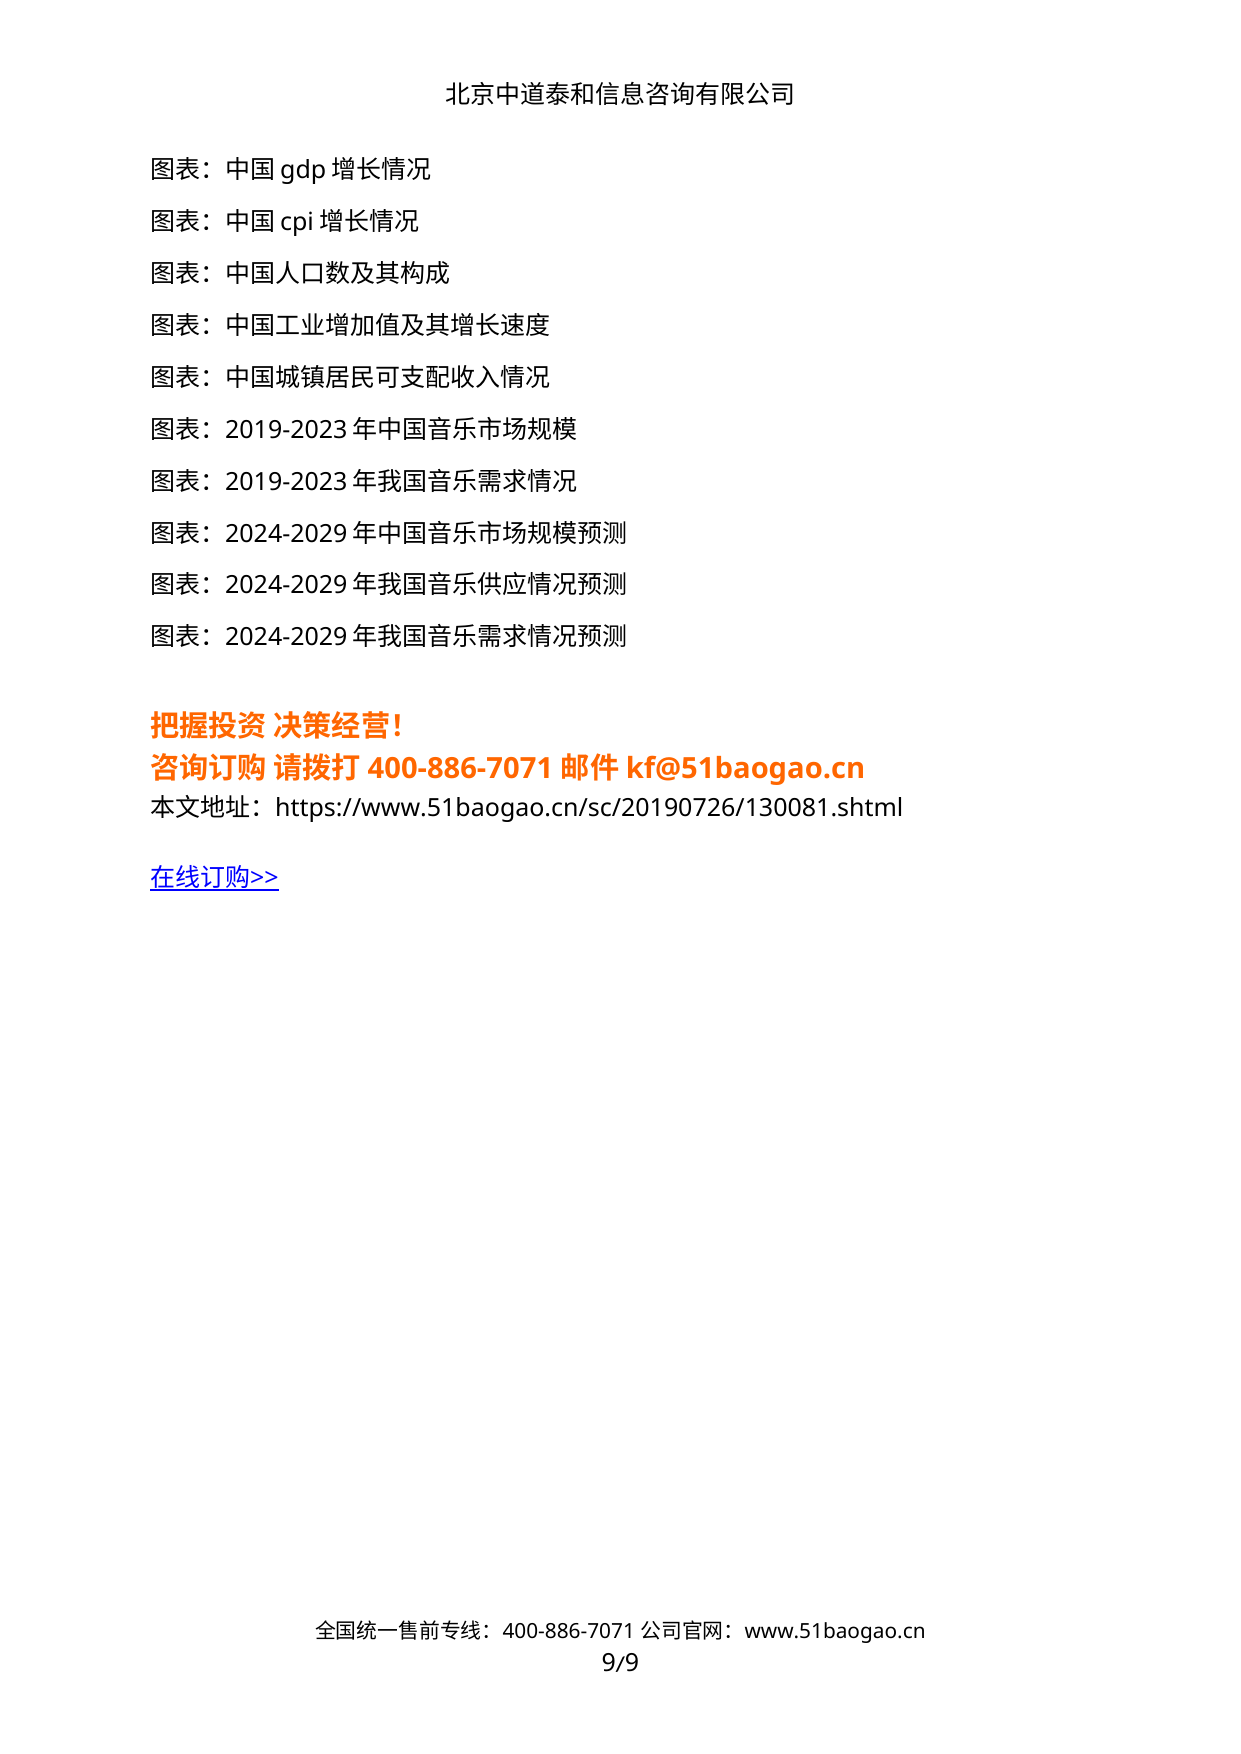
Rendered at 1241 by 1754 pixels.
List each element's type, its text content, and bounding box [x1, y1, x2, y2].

text 图表：2024-2029年我国音乐供应情况预测 [150, 565, 1090, 601]
text 图表：中国工业增加值及其增长速度 [150, 306, 1090, 342]
text 图表：2024-2029年中国音乐市场规模预测 [150, 513, 1090, 549]
text 图表：中国cpi增长情况 [150, 202, 1090, 238]
text 图表：2019-2023年中国音乐市场规模 [150, 409, 1090, 446]
text 把握投资 决策经营！咨询订购 请拨打 400-886-7071 邮件 kf@51baogao.cn本文地址：https://www.51baogao.cn/sc/20190726/130081.shtml [150, 669, 1090, 824]
text 图表：2019-2023年我国音乐需求情况 [150, 461, 1090, 497]
text 图表：2024-2029年我国音乐需求情况预测 [150, 617, 1090, 653]
text 图表：中国gdp增长情况 [150, 150, 1090, 186]
text 在线订购>> [150, 824, 1090, 894]
text 图表：中国人口数及其构成 [150, 254, 1090, 290]
text 图表：中国城镇居民可支配收入情况 [150, 357, 1090, 394]
